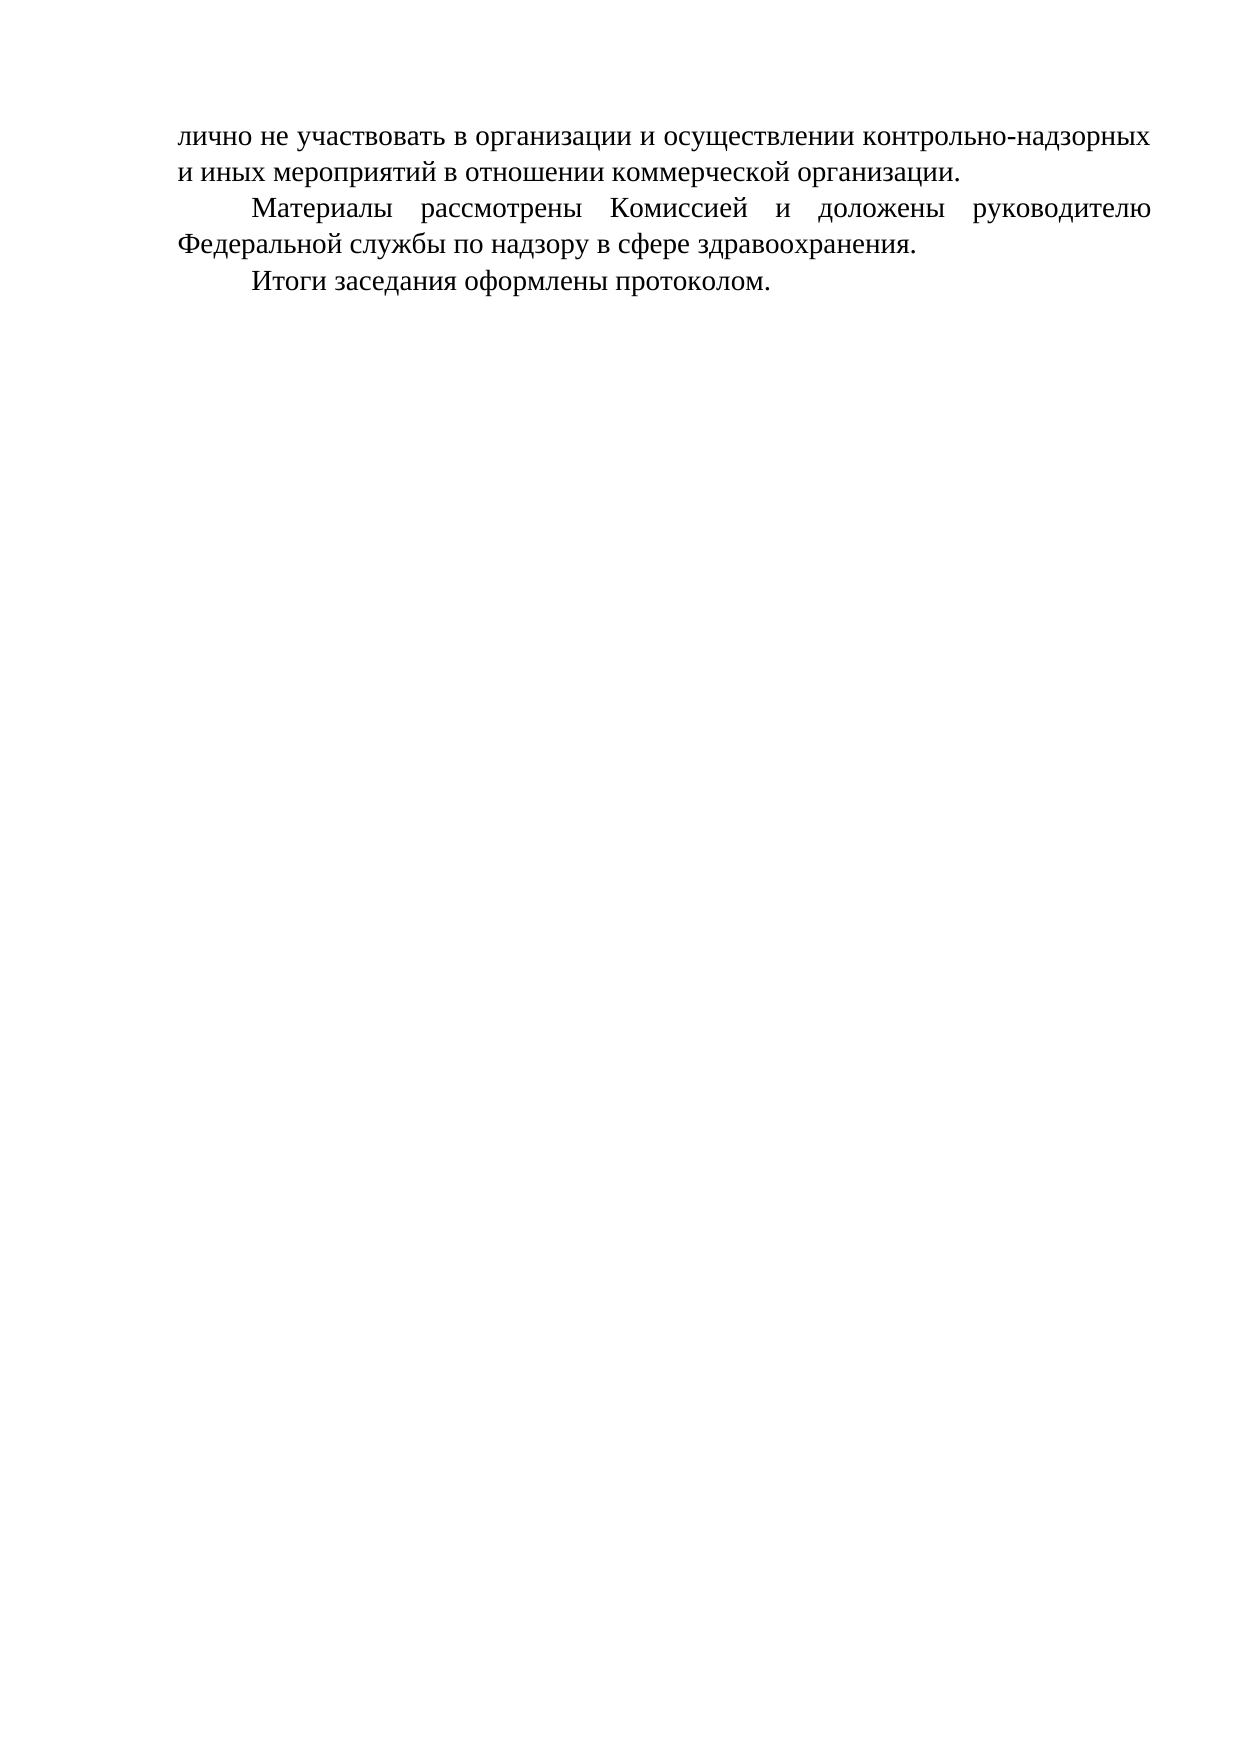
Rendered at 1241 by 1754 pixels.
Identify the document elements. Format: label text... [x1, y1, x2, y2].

text Итоги заседания оформлены протоколом. [177, 263, 1152, 296]
text Материалы рассмотрены Комиссией и доложены руководителю Федеральной службы по надзору в сфере здравоохранения. [177, 190, 1152, 260]
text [177, 118, 1152, 188]
